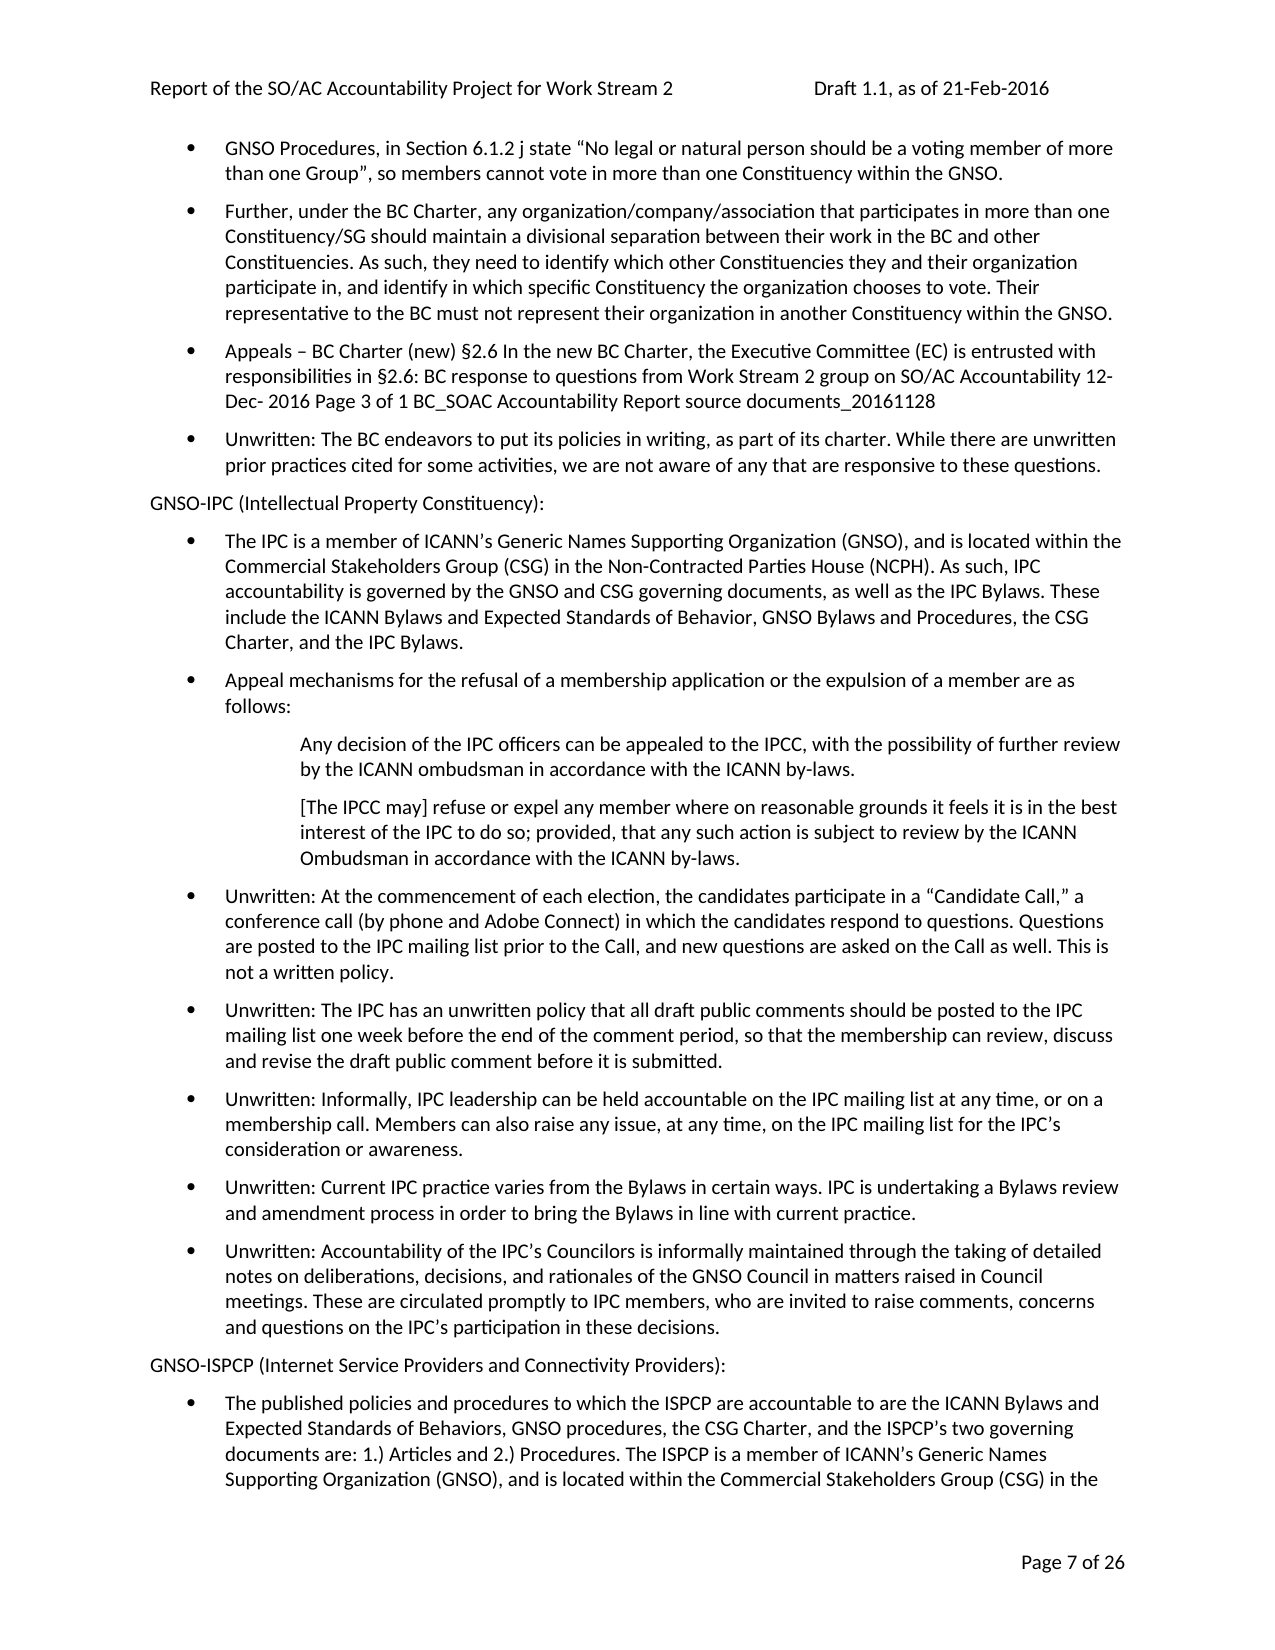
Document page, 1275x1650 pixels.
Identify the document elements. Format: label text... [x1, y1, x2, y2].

list Further, under the BC Charter, any organization/company/association that participates in more than one Constituency/SG should maintain a divisional separation between their work in the BC and other Constituencies. As such, they need to identify which other Constituencies they and their organization participate in, and identify in which specific Constituency the organization chooses to vote. Their representative to the BC must not represent their organization in another Constituency within the GNSO. [187, 198, 1125, 325]
list Unwritten: The BC endeavors to put its policies in writing, as part of its charter. While there are unwritten prior practices cited for some activities, we are not aware of any that are responsive to these questions. [187, 427, 1125, 477]
list GNSO Procedures, in Section 6.1.2 j state “No legal or natural person should be a voting member of more than one Group”, so members cannot vote in more than one Constituency within the GNSO. [187, 135, 1125, 186]
list Unwritten: Informally, IPC leadership can be held accountable on the IPC mailing list at any time, or on a membership call. Members can also raise any issue, at any time, on the IPC mailing list for the IPC’s consideration or awareness. [187, 1086, 1125, 1162]
list The IPC is a member of ICANN’s Generic Names Supporting Organization (GNSO), and is located within the Commercial Stakeholders Group (CSG) in the Non-Contracted Parties House (NCPH). As such, IPC accountability is governed by the GNSO and CSG governing documents, as well as the IPC Bylaws. These include the ICANN Bylaws and Expected Standards of Behavior, GNSO Bylaws and Procedures, the CSG Charter, and the IPC Bylaws. [187, 528, 1125, 655]
list Unwritten: Accountability of the IPC’s Councilors is informally maintained through the taking of detailed notes on deliberations, decisions, and rationales of the GNSO Council in matters raised in Council meetings. These are circulated promptly to IPC members, who are invited to raise comments, concerns and questions on the IPC’s participation in these decisions. [187, 1238, 1125, 1339]
list Unwritten: Current IPC practice varies from the Bylaws in certain ways. IPC is undertaking a Bylaws review and amendment process in order to bring the Bylaws in line with current practice. [187, 1174, 1125, 1225]
list Unwritten: At the commencement of each election, the candidates participate in a “Candidate Call,” a conference call (by phone and Adobe Connect) in which the candidates respond to questions. Questions are posted to the IPC mailing list prior to the Call, and new questions are asked on the Call as well. This is not a written policy. [187, 883, 1125, 984]
text [The IPCC may] refuse or expel any member where on reasonable grounds it feels it is in the best interest of the IPC to do so; provided, that any such action is subject to review by the ICANN Ombudsman in accordance with the ICANN by-laws. [300, 794, 1125, 870]
list Unwritten: The IPC has an unwritten policy that all draft public comments should be posted to the IPC mailing list one week before the end of the comment period, so that the membership can review, discuss and revise the draft public comment before it is submitted. [187, 997, 1125, 1073]
text GNSO-ISPCP (Internet Service Providers and Connectivity Providers): [150, 1352, 1125, 1377]
text Any decision of the IPC officers can be appealed to the IPCC, with the possibility of further review by the ICANN ombudsman in accordance with the ICANN by-laws. [300, 731, 1125, 782]
text GNSO-IPC (Intellectual Property Constituency): [150, 490, 1125, 515]
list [187, 1390, 1125, 1492]
list Appeal mechanisms for the refusal of a membership application or the expulsion of a member are as follows: [187, 667, 1125, 718]
list Appeals – BC Charter (new) §2.6 In the new BC Charter, the Executive Committee (EC) is entrusted with responsibilities in §2.6: BC response to questions from Work Stream 2 group on SO/AC Accountability 12-Dec- 2016 Page 3 of 1 BC_SOAC Accountability Report source documents_20161128 [187, 338, 1125, 414]
